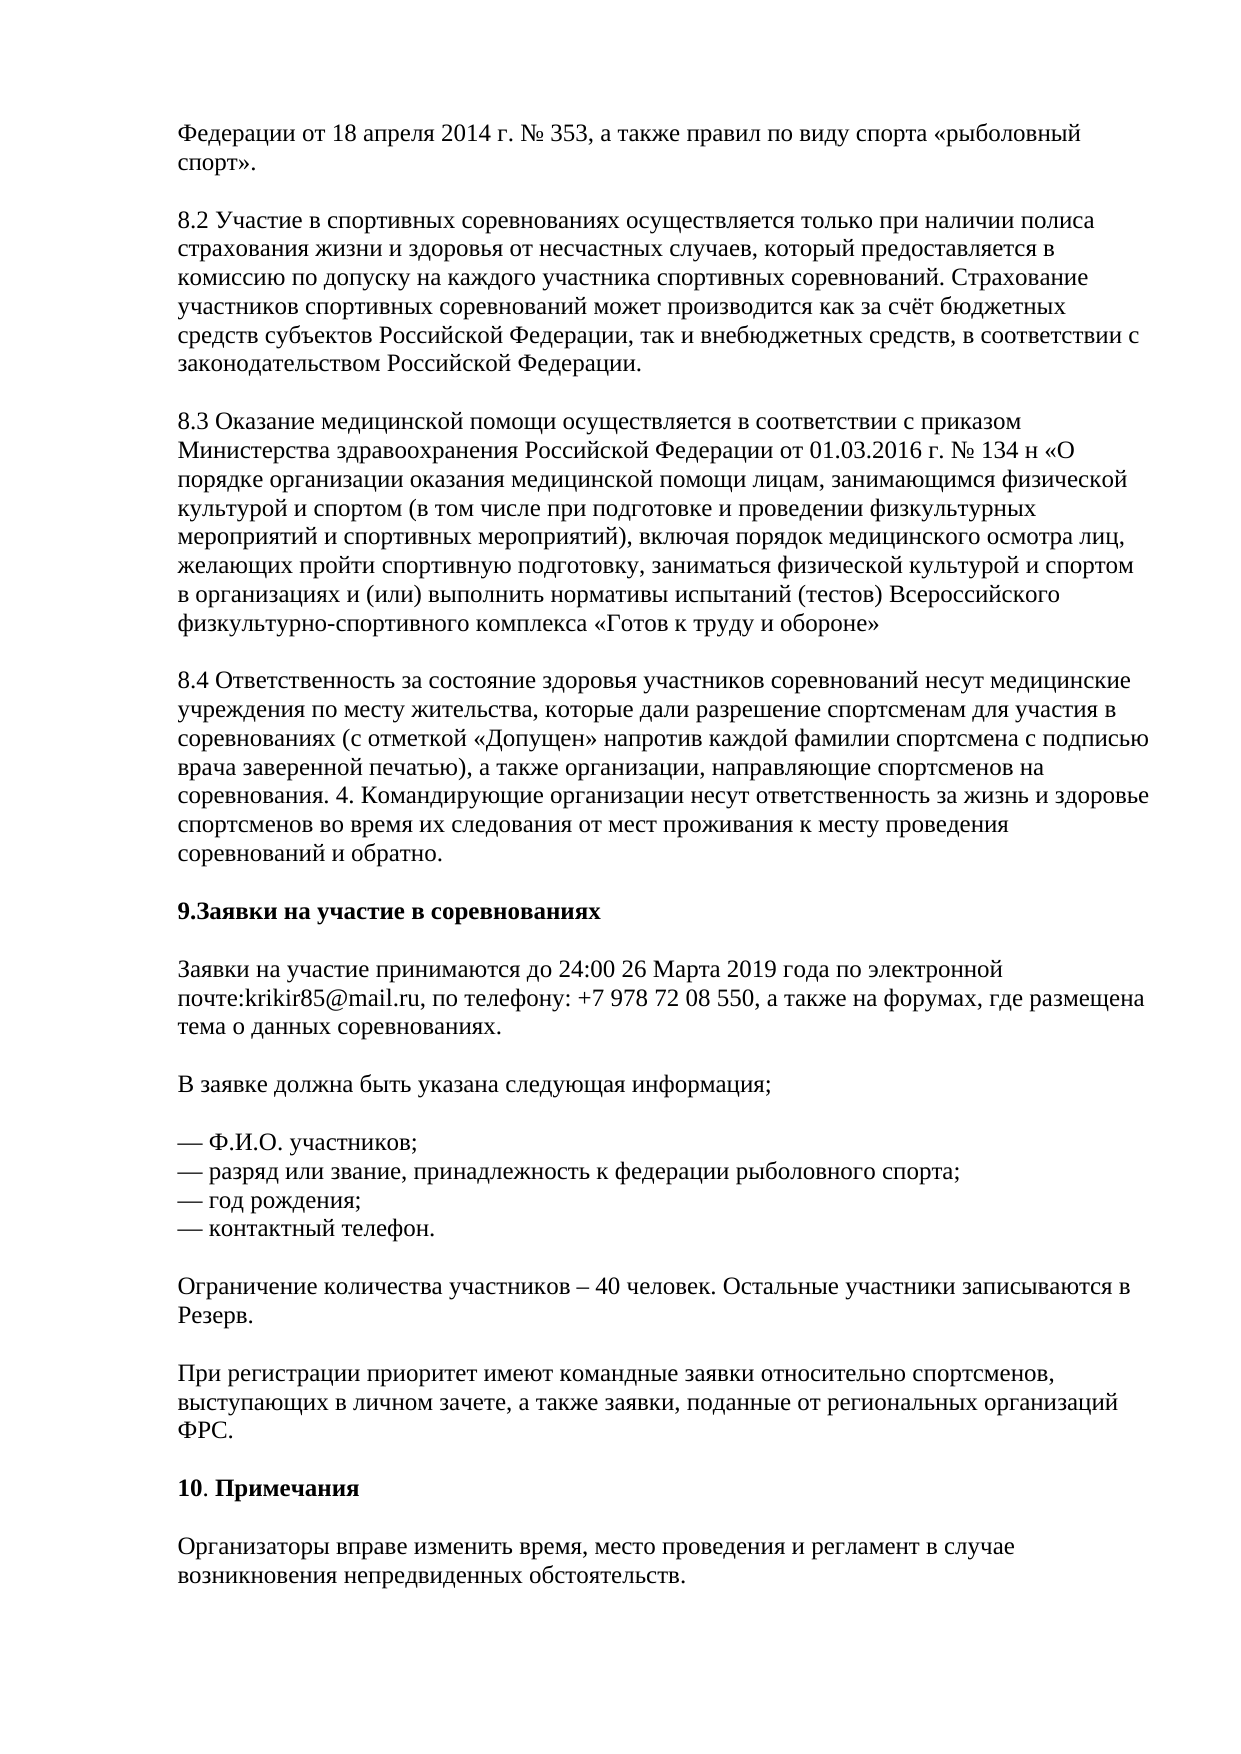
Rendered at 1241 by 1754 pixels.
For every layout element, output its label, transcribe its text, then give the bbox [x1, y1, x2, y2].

text При регистрации приоритет имеют командные заявки относительно спортсменов, выступающих в личном зачете, а также заявки, поданные от региональных организаций ФРС. [177, 1358, 1152, 1444]
text 8.4 Ответственность за состояние здоровья участников соревнований несут медицинские учреждения по месту жительства, которые дали разрешение спортсменам для участия в соревнованиях (с отметкой «Допущен» напротив каждой фамилии спортсмена с подписью врача заверенной печатью), а также организации, направляющие спортсменов на соревнования. 4. Командирующие организации несут ответственность за жизнь и здоровье спортсменов во время их следования от мест проживания к месту проведения соревнований и обратно. [177, 666, 1152, 867]
text 9.Заявки на участие в соревнованиях [177, 896, 1152, 925]
text 8.2 Участие в спортивных соревнованиях осуществляется только при наличии полиса страхования жизни и здоровья от несчастных случаев, который предоставляется в комиссию по допуску на каждого участника спортивных соревнований. Страхование участников спортивных соревнований может производится как за счёт бюджетных средств субъектов Российской Федерации, так и внебюджетных средств, в соответствии с законодательством Российской Федерации. [177, 205, 1152, 377]
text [177, 118, 1152, 176]
text Организаторы вправе изменить время, место проведения и регламент в случае возникновения непредвиденных обстоятельств. [177, 1531, 1152, 1589]
text 10. Примечания [177, 1473, 1152, 1502]
text Ограничение количества участников – 40 человек. Остальные участники записываются в Резерв. [177, 1271, 1152, 1329]
text В заявке должна быть указана следующая информация; [177, 1069, 1152, 1098]
text Заявки на участие принимаются до 24:00 26 Марта 2019 года по электронной почте:krikir85@mail.ru, по телефону: +7 978 72 08 550, а также на форумах, где размещена тема о данных соревнованиях. [177, 954, 1152, 1040]
text 8.3 Оказание медицинской помощи осуществляется в соответствии с приказом Министерства здравоохранения Российской Федерации от 01.03.2016 г. № 134 н «О порядке организации оказания медицинской помощи лицам, занимающимся физической культурой и спортом (в том числе при подготовке и проведении физкультурных мероприятий и спортивных мероприятий), включая порядок медицинского осмотра лиц, желающих пройти спортивную подготовку, заниматься физической культурой и спортом в организациях и (или) выполнить нормативы испытаний (тестов) Всероссийского физкультурно-спортивного комплекса «Готов к труду и обороне» [177, 406, 1152, 636]
text — Ф.И.О. участников; — разряд или звание, принадлежность к федерации рыболовного спорта; — год рождения; — контактный телефон. [177, 1127, 1152, 1242]
